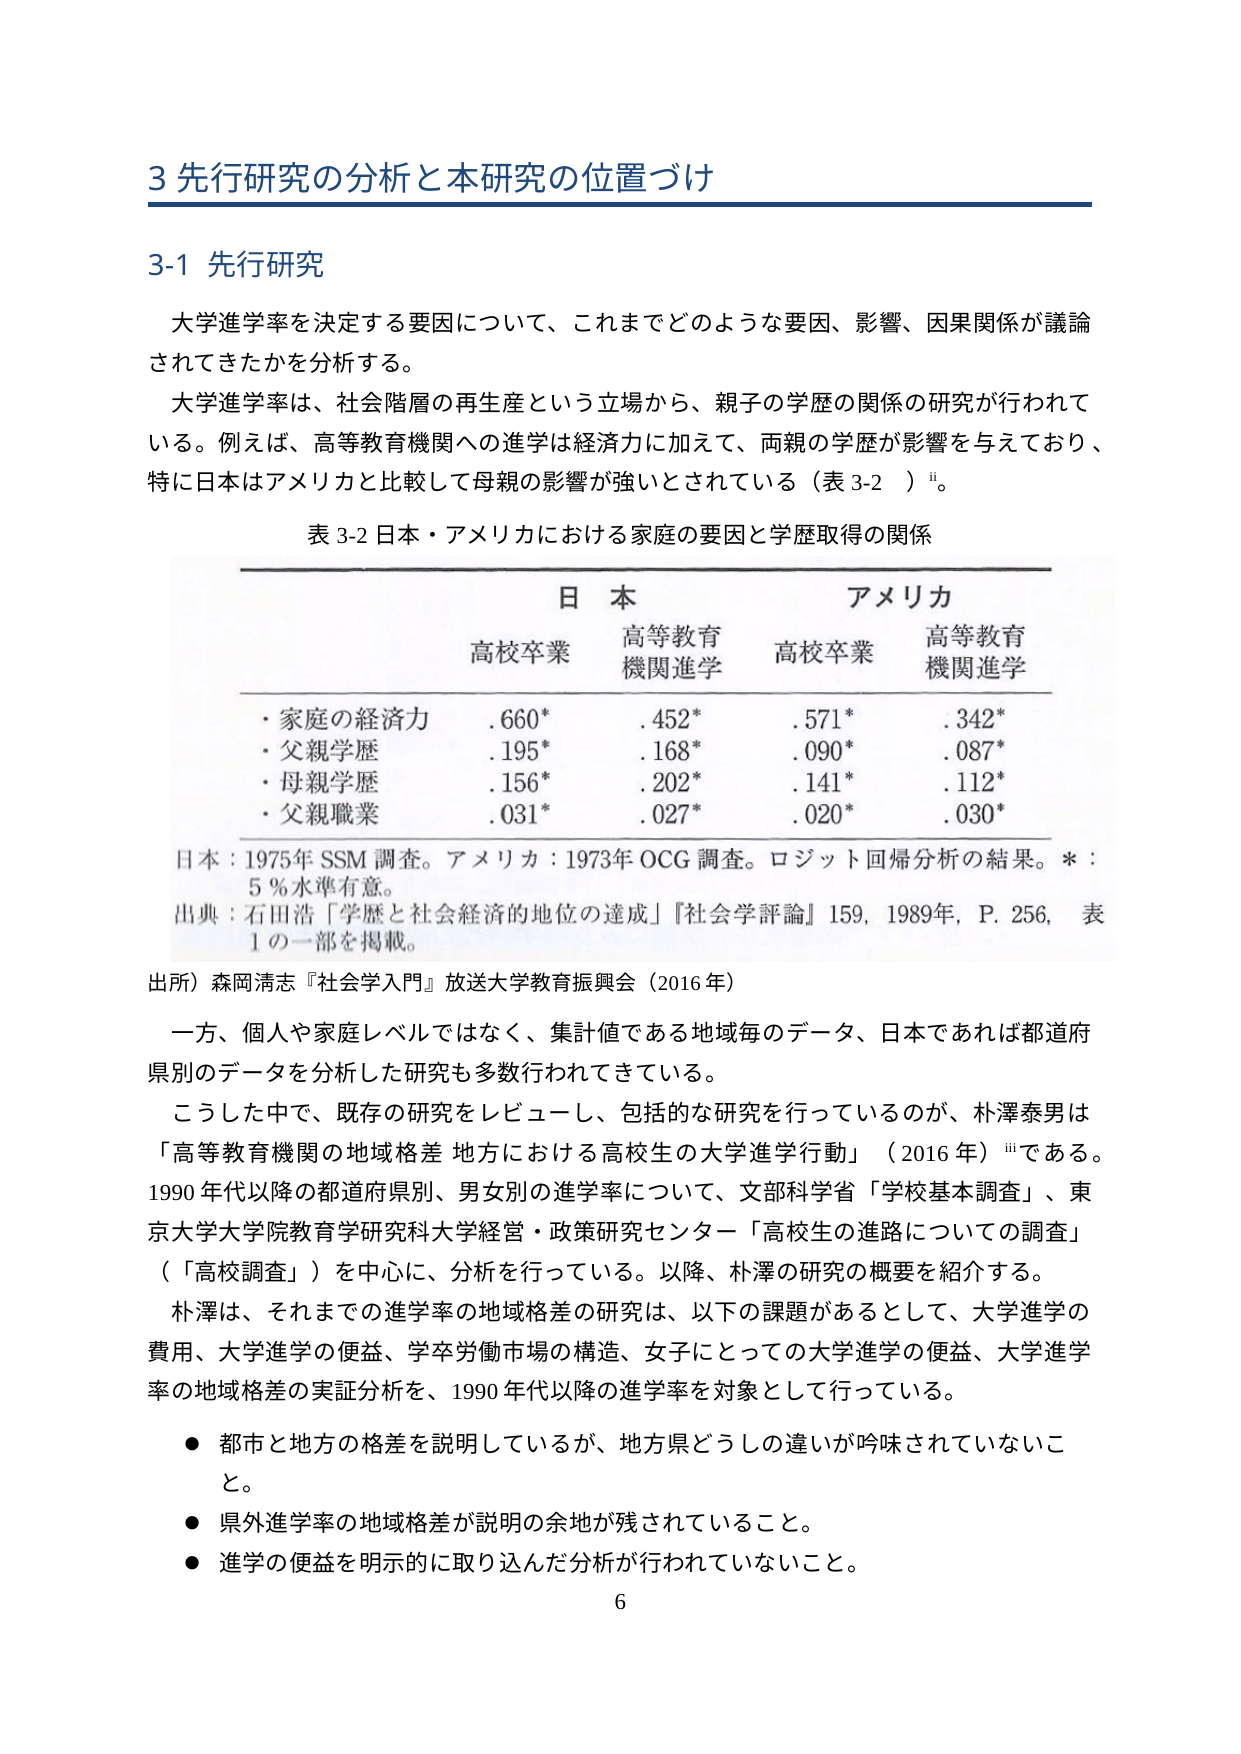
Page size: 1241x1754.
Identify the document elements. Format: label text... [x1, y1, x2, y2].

picture [170, 556, 1116, 962]
list 進学の便益を明示的に取り込んだ分析が行われていないこと。 [183, 1545, 1069, 1578]
list 県外進学率の地域格差が説明の余地が残されていること。 [183, 1505, 1069, 1538]
text 大学進学率を決定する要因について、これまでどのような要因、影響、因果関係が議論されてきたかを分析する。 [148, 305, 1092, 378]
subtitle 先行研究 [148, 242, 1092, 284]
subtitle 先行研究の分析と本研究の位置づけ [148, 152, 1092, 202]
text こうした中で、既存の研究をレビューし、包括的な研究を行っているのが、朴澤泰男は「高等教育機関の地域格差 地方における高校生の大学進学行動」（2016年）である。1990年代以降の都道府県別、男女別の進学率について、文部科学省「学校基本調査」、東京大学大学院教育学研究科大学経営・政策研究センター「高校生の進路についての調査」（「高校調査」）を中心に、分析を行っている。以降、朴澤の研究の概要を紹介する。 [148, 1095, 1092, 1287]
list 都市と地方の格差を説明しているが、地方県どうしの違いが吟味されていないこと。 [183, 1426, 1069, 1498]
text 朴澤は、それまでの進学率の地域格差の研究は、以下の課題があるとして、大学進学の費用、大学進学の便益、学卒労働市場の構造、女子にとっての大学進学の便益、大学進学率の地域格差の実証分析を、1990年代以降の進学率を対象として行っている。 [148, 1294, 1092, 1406]
text 出所）森岡淸志『社会学入門』放送大学教育振興会（2016年） [148, 966, 1092, 997]
text 一方、個人や家庭レベルではなく、集計値である地域毎のデータ、日本であれば都道府県別のデータを分析した研究も多数行われてきている。 [148, 1015, 1092, 1088]
